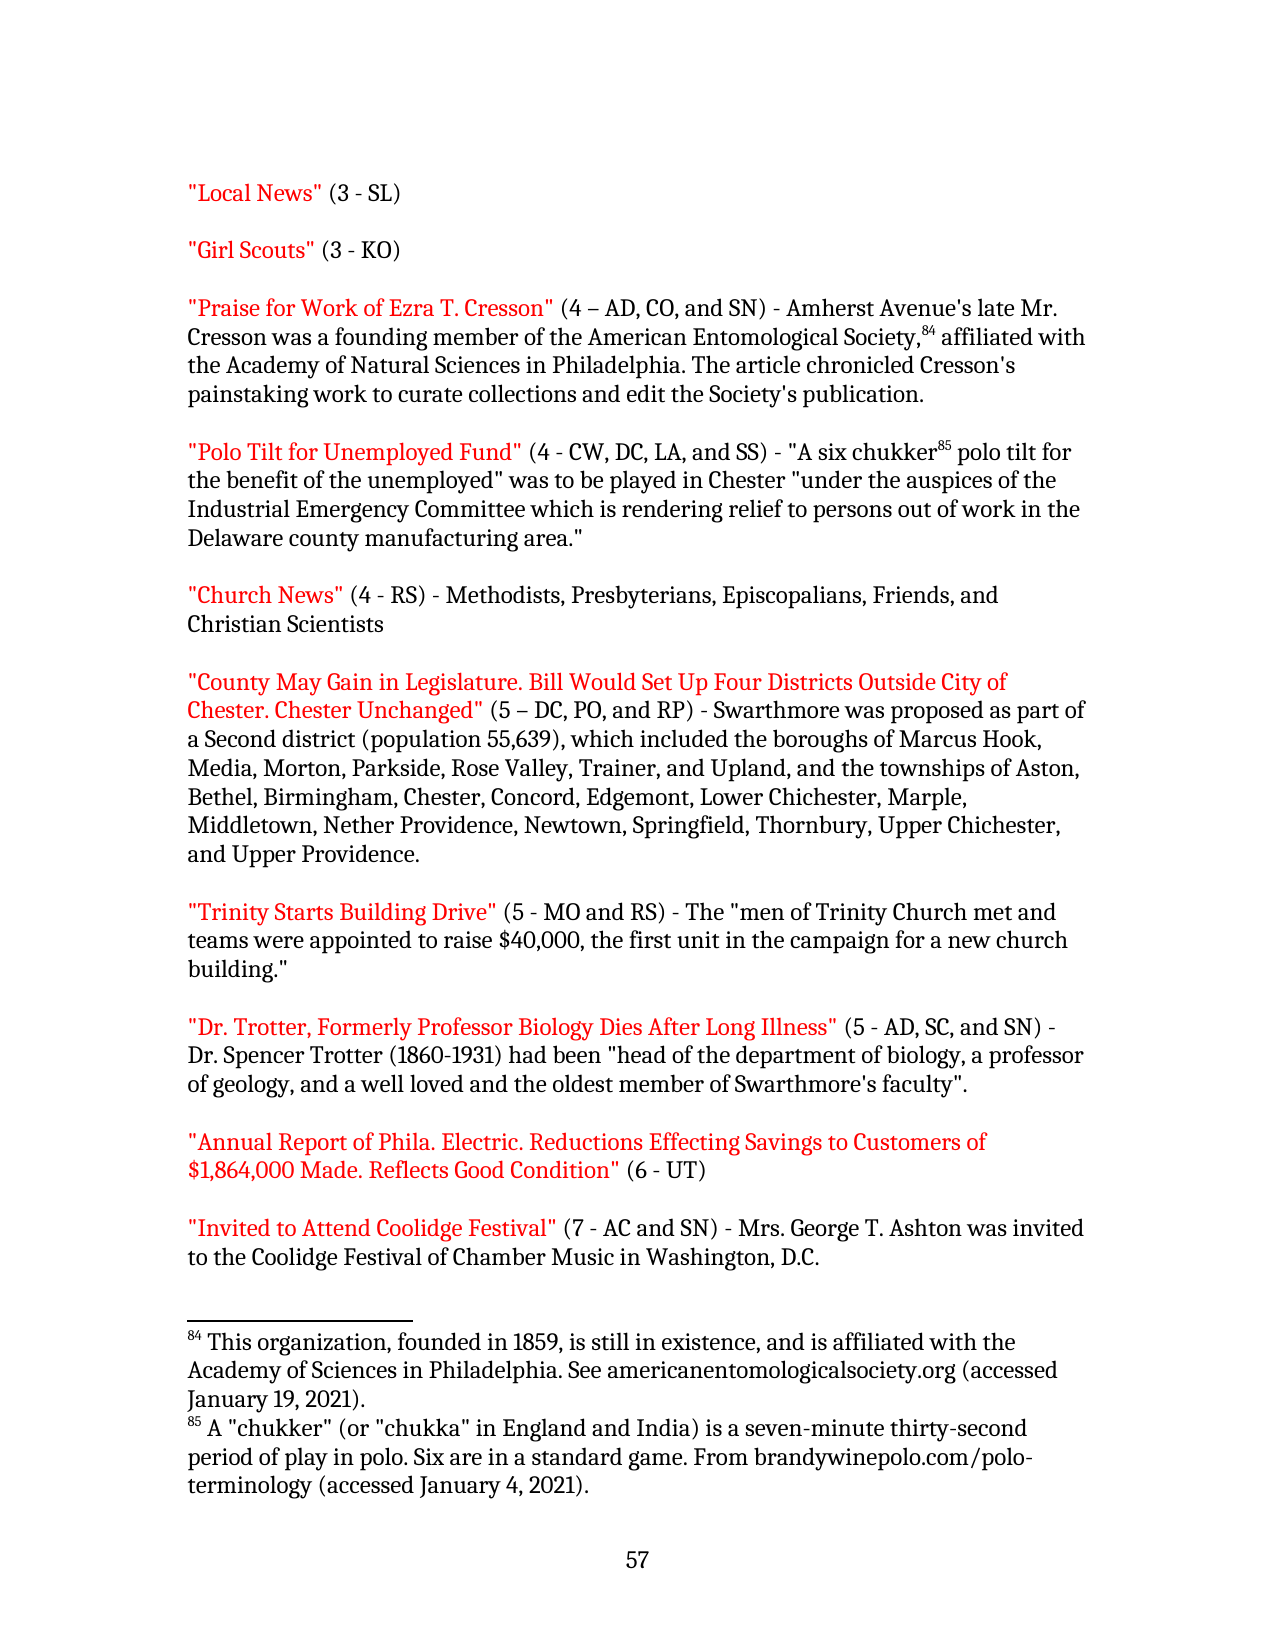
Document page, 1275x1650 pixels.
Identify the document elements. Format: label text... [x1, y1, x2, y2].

text "County May Gain in Legislature. Bill Would Set Up Four Districts Outside City of Chester. Chester Unchanged" (5 – DC, PO, and RP) - Swarthmore was proposed as part of a Second district (population 55,639), which included the boroughs of Marcus Hook, Media, Morton, Parkside, Rose Valley, Trainer, and Upland, and the townships of Aston, Bethel, Birmingham, Chester, Concord, Edgemont, Lower Chichester, Marple, Middletown, Nether Providence, Newtown, Springfield, Thornbury, Upper Chichester, and Upper Providence. [187, 667, 1087, 869]
text "Local News" (3 - SL) [187, 179, 1087, 207]
text "Church News" (4 - RS) - Methodists, Presbyterians, Episcopalians, Friends, and Christian Scientists [187, 581, 1087, 639]
text "Trinity Starts Building Drive" (5 - MO and RS) - The "men of Trinity Church met and teams were appointed to raise $40,000, the first unit in the campaign for a new church building." [187, 897, 1087, 984]
text "Girl Scouts" (3 - KO) [187, 236, 1087, 265]
text "Invited to Attend Coolidge Festival" (7 - AC and SN) - Mrs. George T. Ashton was invited to the Coolidge Festival of Chamber Music in Washington, D.C. [187, 1214, 1087, 1271]
text "Dr. Trotter, Formerly Professor Biology Dies After Long Illness" (5 - AD, SC, and SN) - Dr. Spencer Trotter (1860-1931) had been "head of the department of biology, a professor of geology, and a well loved and the oldest member of Swarthmore's faculty". [187, 1012, 1087, 1099]
text "Annual Report of Phila. Electric. Reductions Effecting Savings to Customers of $1,864,000 Made. Reflects Good Condition" (6 - UT) [187, 1127, 1087, 1185]
text "Praise for Work of Ezra T. Cresson" (4 – AD, CO, and SN) - Amherst Avenue's late Mr. Cresson was a founding member of the American Entomological Society, affiliated with the Academy of Natural Sciences in Philadelphia. The article chronicled Cresson's painstaking work to curate collections and edit the Society's publication. [187, 294, 1087, 409]
text "Polo Tilt for Unemployed Fund" (4 - CW, DC, LA, and SS) - "A six chukker polo tilt for the benefit of the unemployed" was to be played in Chester "under the auspices of the Industrial Emergency Committee which is rendering relief to persons out of work in the Delaware county manufacturing area." [187, 437, 1087, 552]
